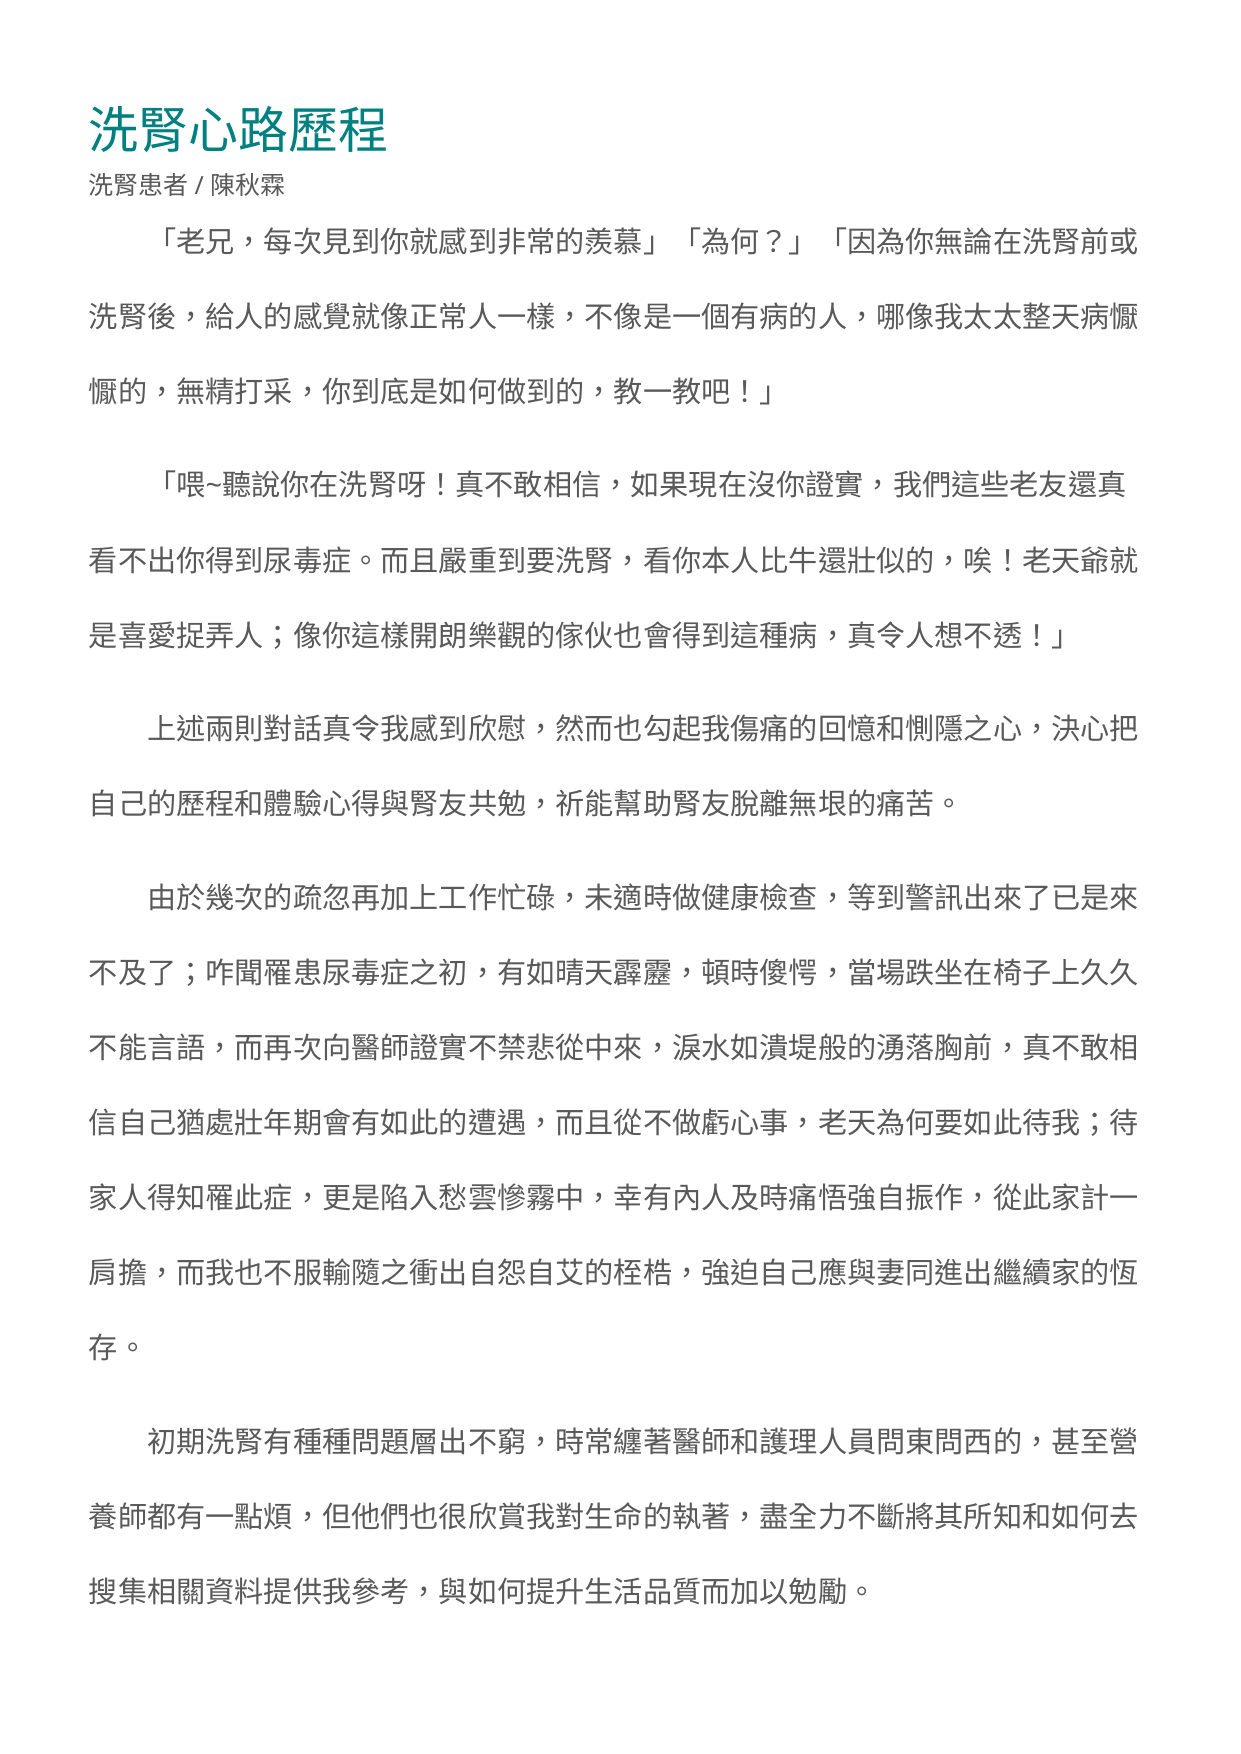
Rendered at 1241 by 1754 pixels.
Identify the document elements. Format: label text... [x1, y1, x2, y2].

text 洗腎心路歷程 [89, 89, 1152, 164]
text 「老兄，每次見到你就感到非常的羨慕」「為何？」「因為你無論在洗腎前或洗腎後，給人的感覺就像正常人一樣，不像是一個有病的人，哪像我太太整天病懨懨的，無精打采，你到底是如何做到的，教一教吧！」 [89, 202, 1152, 427]
text 洗腎患者 / 陳秋霖 [89, 164, 1152, 202]
text 由於幾次的疏忽再加上工作忙碌，未適時做健康檢查，等到警訊出來了已是來不及了；咋聞罹患尿毒症之初，有如晴天霹靂，頓時傻愕，當場跌坐在椅子上久久不能言語，而再次向醫師證實不禁悲從中來，淚水如潰堤般的湧落胸前，真不敢相信自己猶處壯年期會有如此的遭遇，而且從不做虧心事，老天為何要如此待我；待家人得知罹此症，更是陷入愁雲慘霧中，幸有內人及時痛悟強自振作，從此家計一肩擔，而我也不服輸隨之衝出自怨自艾的桎梏，強迫自己應與妻同進出繼續家的恆存。 [89, 858, 1152, 1383]
text 初期洗腎有種種問題層出不窮，時常纏著醫師和護理人員問東問西的，甚至營養師都有一點煩，但他們也很欣賞我對生命的執著，盡全力不斷將其所知和如何去搜集相關資料提供我參考，與如何提升生活品質而加以勉勵。 [89, 1402, 1152, 1627]
text 「喂~聽說你在洗腎呀！真不敢相信，如果現在沒你證實，我們這些老友還真看不出你得到尿毒症。而且嚴重到要洗腎，看你本人比牛還壯似的，唉！老天爺就是喜愛捉弄人；像你這樣開朗樂觀的傢伙也會得到這種病，真令人想不透！」 [89, 446, 1152, 671]
text 上述兩則對話真令我感到欣慰，然而也勾起我傷痛的回憶和惻隱之心，決心把自己的歷程和體驗心得與腎友共勉，祈能幫助腎友脫離無垠的痛苦。 [89, 689, 1152, 839]
